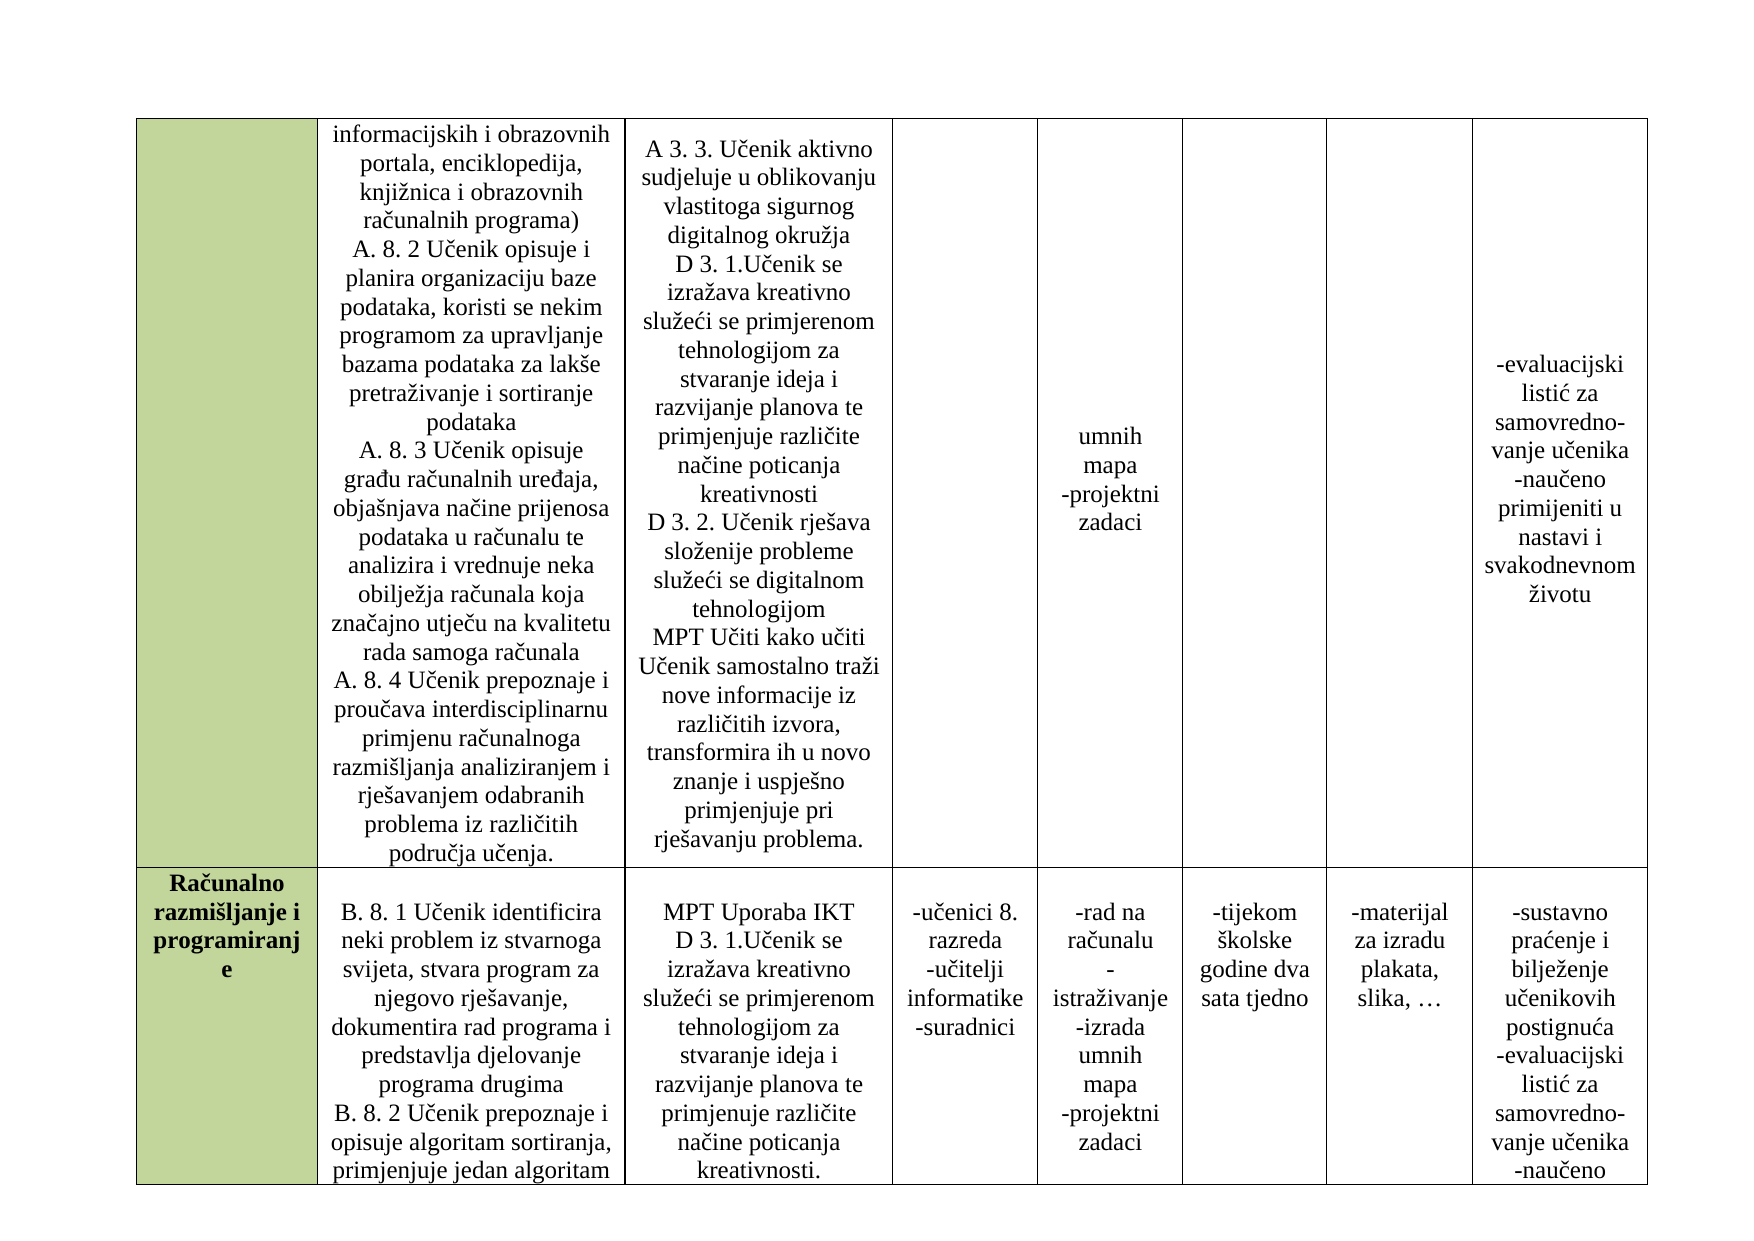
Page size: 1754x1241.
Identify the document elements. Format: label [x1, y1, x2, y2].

table_cell [1327, 119, 1472, 867]
table_cell [318, 868, 624, 1184]
table_cell [137, 868, 317, 1184]
table_cell [893, 868, 1037, 1184]
table_cell [1327, 868, 1472, 1184]
table_cell [1473, 868, 1647, 1184]
table_cell [1183, 868, 1326, 1184]
table_cell [137, 119, 317, 867]
table_cell [626, 868, 892, 1184]
table_cell [1473, 119, 1647, 867]
table_cell [626, 119, 892, 867]
table_cell [1038, 868, 1182, 1184]
table_cell [318, 119, 624, 867]
table_cell [1038, 119, 1182, 867]
table_cell [893, 119, 1037, 867]
table_cell [1183, 119, 1326, 867]
